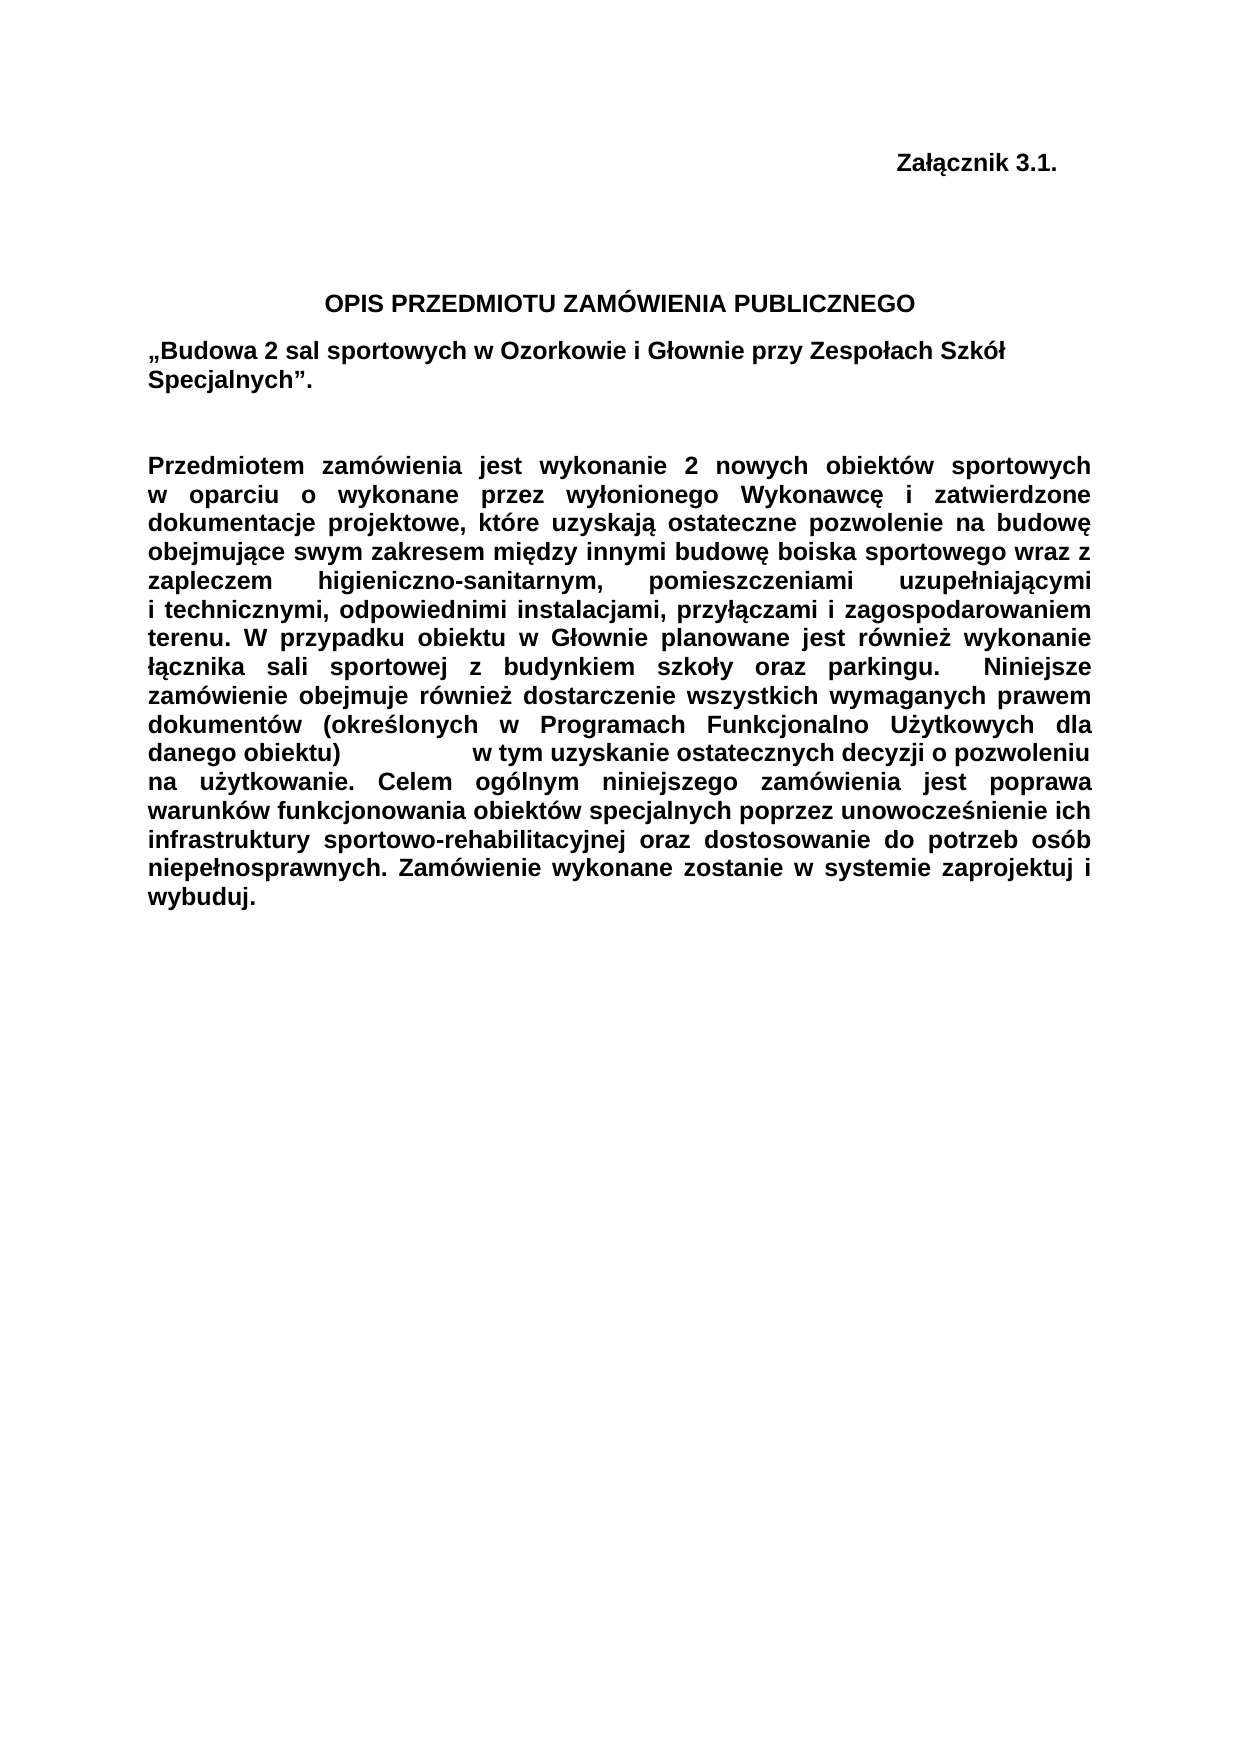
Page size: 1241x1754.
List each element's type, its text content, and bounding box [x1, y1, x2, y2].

text OPIS PRZEDMIOTU ZAMÓWIENIA PUBLICZNEGO [148, 289, 1093, 318]
text Przedmiotem zamówienia jest wykonanie 2 nowych obiektów sportowych w oparciu o wykonane przez wyłonionego Wykonawcę i zatwierdzone dokumentacje projektowe, które uzyskają ostateczne pozwolenie na budowę obejmujące swym zakresem między innymi budowę boiska sportowego wraz z zapleczem higieniczno-sanitarnym, pomieszczeniami uzupełniającymi i technicznymi, odpowiednimi instalacjami, przyłączami i zagospodarowaniem terenu. W przypadku obiektu w Głownie planowane jest również wykonanie łącznika sali sportowej z budynkiem szkoły oraz parkingu. Niniejsze zamówienie obejmuje również dostarczenie wszystkich wymaganych prawem dokumentów (określonych w Programach Funkcjonalno Użytkowych dla danego obiektu) w tym uzyskanie ostatecznych decyzji o pozwoleniu na użytkowanie. Celem ogólnym niniejszego zamówienia jest poprawa warunków funkcjonowania obiektów specjalnych poprzez unowocześnienie ich infrastruktury sportowo-rehabilitacyjnej oraz dostosowanie do potrzeb osób niepełnosprawnych. Zamówienie wykonane zostanie w systemie zaprojektuj i wybuduj. [148, 451, 1093, 911]
text „Budowa 2 sal sportowych w Ozorkowie i Głownie przy Zespołach Szkół Specjalnych”. [148, 336, 1062, 393]
text Załącznik 3.1. [148, 148, 1093, 176]
